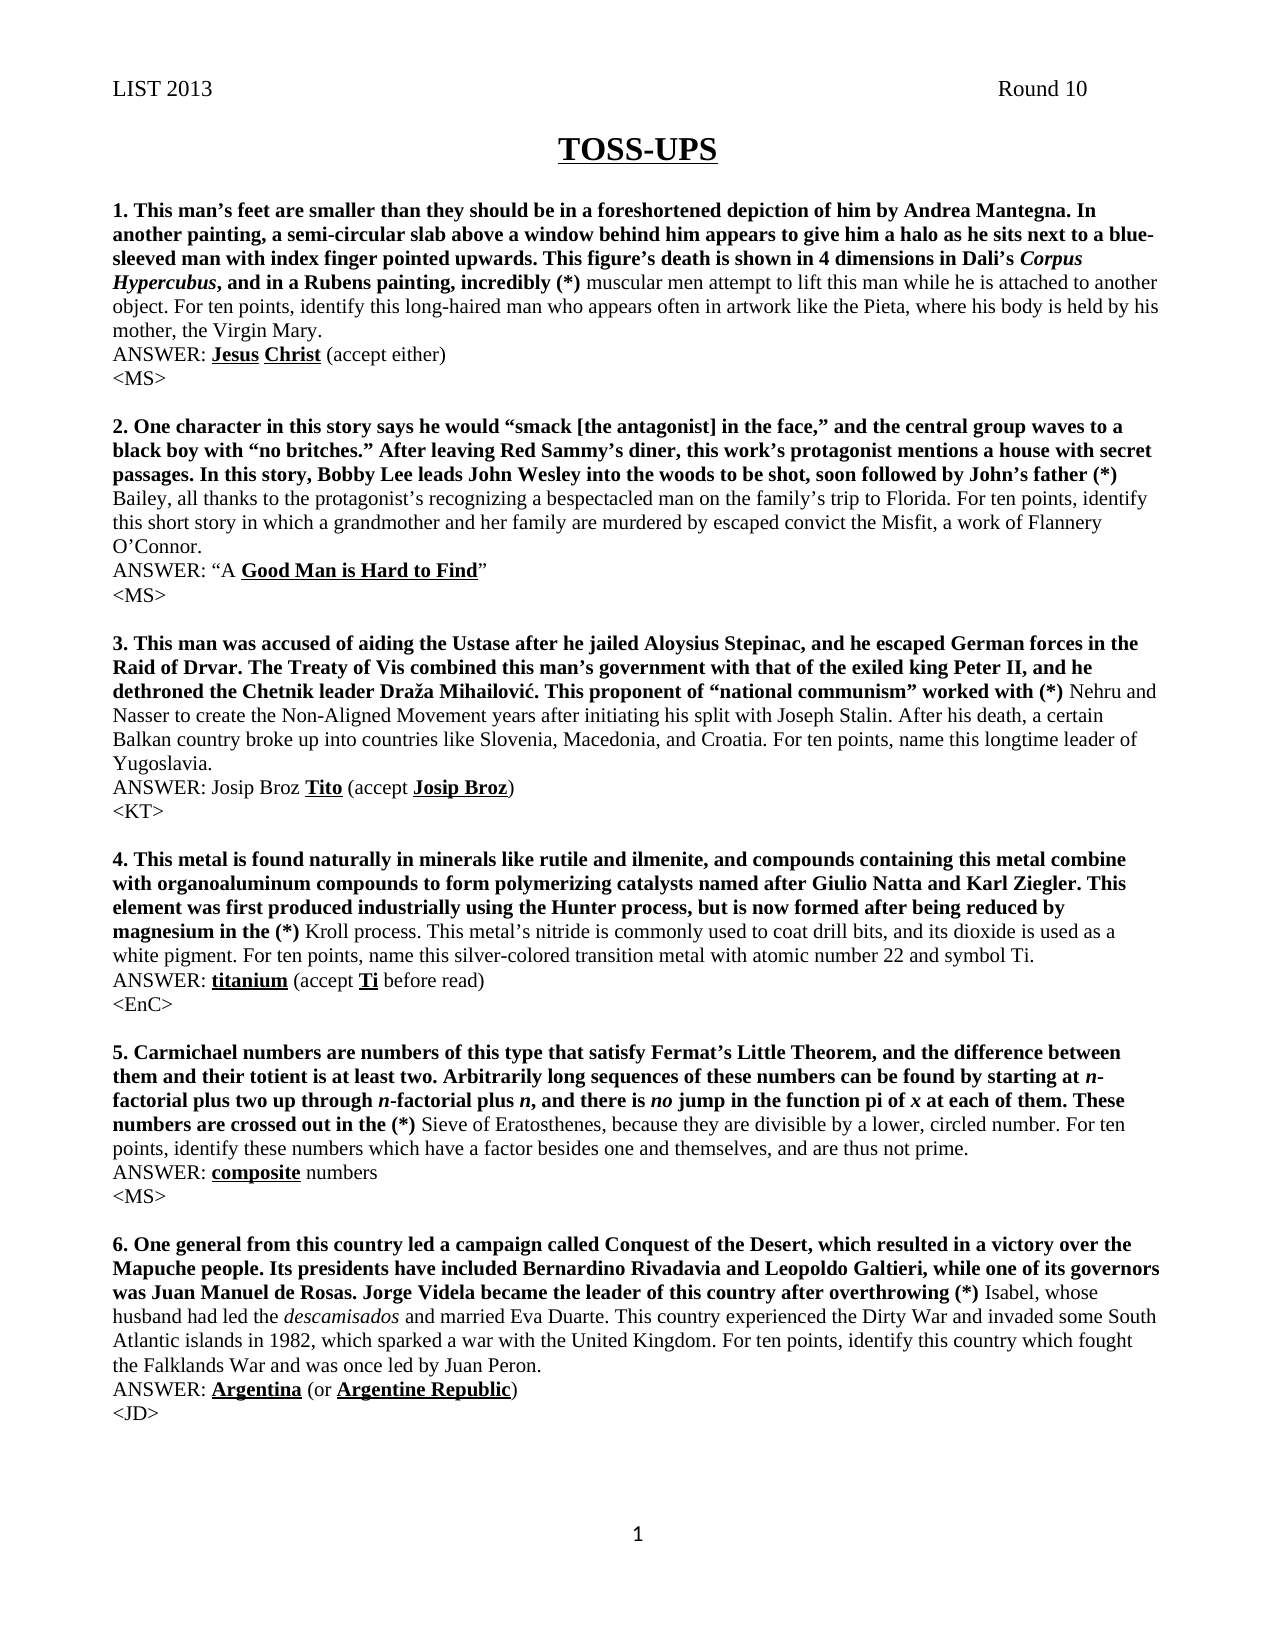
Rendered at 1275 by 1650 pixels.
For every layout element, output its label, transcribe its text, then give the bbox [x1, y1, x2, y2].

text 1. This man’s feet are smaller than they should be in a foreshortened depiction of him by Andrea Mantegna. In another painting, a semi-circular slab above a window behind him appears to give him a halo as he sits next to a blue-sleeved man with index finger pointed upwards. This figure’s death is shown in 4 dimensions in Dali’s Corpus Hypercubus, and in a Rubens painting, incredibly (*) muscular men attempt to lift this man while he is attached to another object. For ten points, identify this long-haired man who appears often in artwork like the Pieta, where his body is held by his mother, the Virgin Mary. ANSWER: Jesus Christ (accept either) <MS> 2. One character in this story says he would “smack [the antagonist] in the face,” and the central group waves to a black boy with “no britches.” After leaving Red Sammy’s diner, this work’s protagonist mentions a house with secret passages. In this story, Bobby Lee leads John Wesley into the woods to be shot, soon followed by John’s father (*) Bailey, all thanks to the protagonist’s recognizing a bespectacled man on the family’s trip to Florida. For ten points, identify this short story in which a grandmother and her family are murdered by escaped convict the Misfit, a work of Flannery O’Connor. ANSWER: “A Good Man is Hard to Find” <MS> 3. This man was accused of aiding the Ustase after he jailed Aloysius Stepinac, and he escaped German forces in the Raid of Drvar. The Treaty of Vis combined this man’s government with that of the exiled king Peter II, and he dethroned the Chetnik leader Draža Mihailović. This proponent of “national communism” worked with (*) Nehru and Nasser to create the Non-Aligned Movement years after initiating his split with Joseph Stalin. After his death, a certain Balkan country broke up into countries like Slovenia, Macedonia, and Croatia. For ten points, name this longtime leader of Yugoslavia. ANSWER: Josip Broz Tito (accept Josip Broz) <KT> 4. This metal is found naturally in minerals like rutile and ilmenite, and compounds containing this metal combine with organoaluminum compounds to form polymerizing catalysts named after Giulio Natta and Karl Ziegler. This element was first produced industrially using the Hunter process, but is now formed after being reduced by magnesium in the (*) Kroll process. This metal’s nitride is commonly used to coat drill bits, and its dioxide is used as a white pigment. For ten points, name this silver-colored transition metal with atomic number 22 and symbol Ti. ANSWER: titanium (accept Ti before read) <EnC> 5. Carmichael numbers are numbers of this type that satisfy Fermat’s Little Theorem, and the difference between them and their totient is at least two. Arbitrarily long sequences of these numbers can be found by starting at n-factorial plus two up through n-factorial plus n, and there is no jump in the function pi of x at each of them. These numbers are crossed out in the (*) Sieve of Eratosthenes, because they are divisible by a lower, circled number. For ten points, identify these numbers which have a factor besides one and themselves, and are thus not prime. ANSWER: composite numbers <MS> 6. One general from this country led a campaign called Conquest of the Desert, which resulted in a victory over the Mapuche people. Its presidents have included Bernardino Rivadavia and Leopoldo Galtieri, while one of its governors was Juan Manuel de Rosas. Jorge Videla became the leader of this country after overthrowing (*) Isabel, whose husband had led the descamisados and married Eva Duarte. This country experienced the Dirty War and invaded some South Atlantic islands in 1982, which sparked a war with the United Kingdom. For ten points, identify this country which fought the Falklands War and was once led by Juan Peron. ANSWER: Argentina (or Argentine Republic) <JD> [112, 173, 1162, 1477]
text TOSS-UPS [112, 129, 1162, 168]
